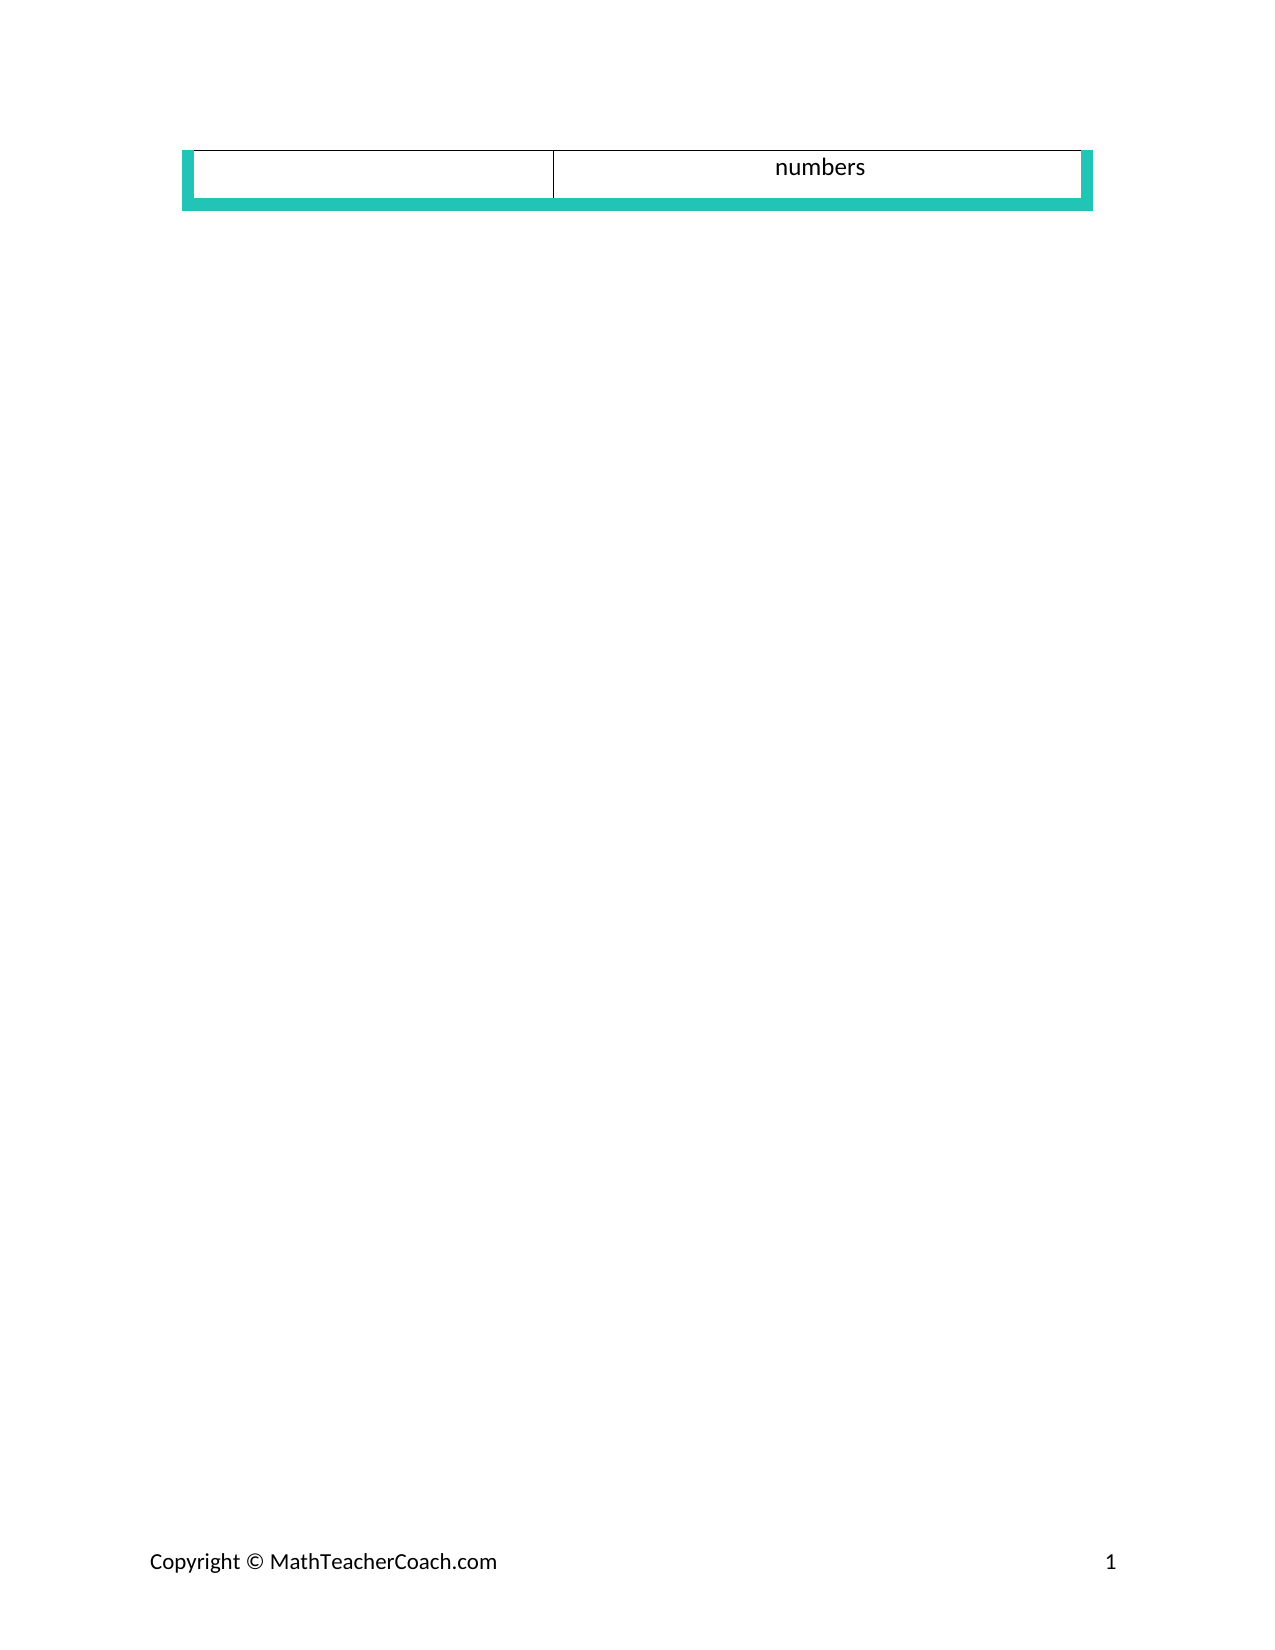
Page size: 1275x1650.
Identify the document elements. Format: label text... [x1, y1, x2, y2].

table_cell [554, 151, 1081, 198]
table_cell YouTube [194, 151, 553, 198]
